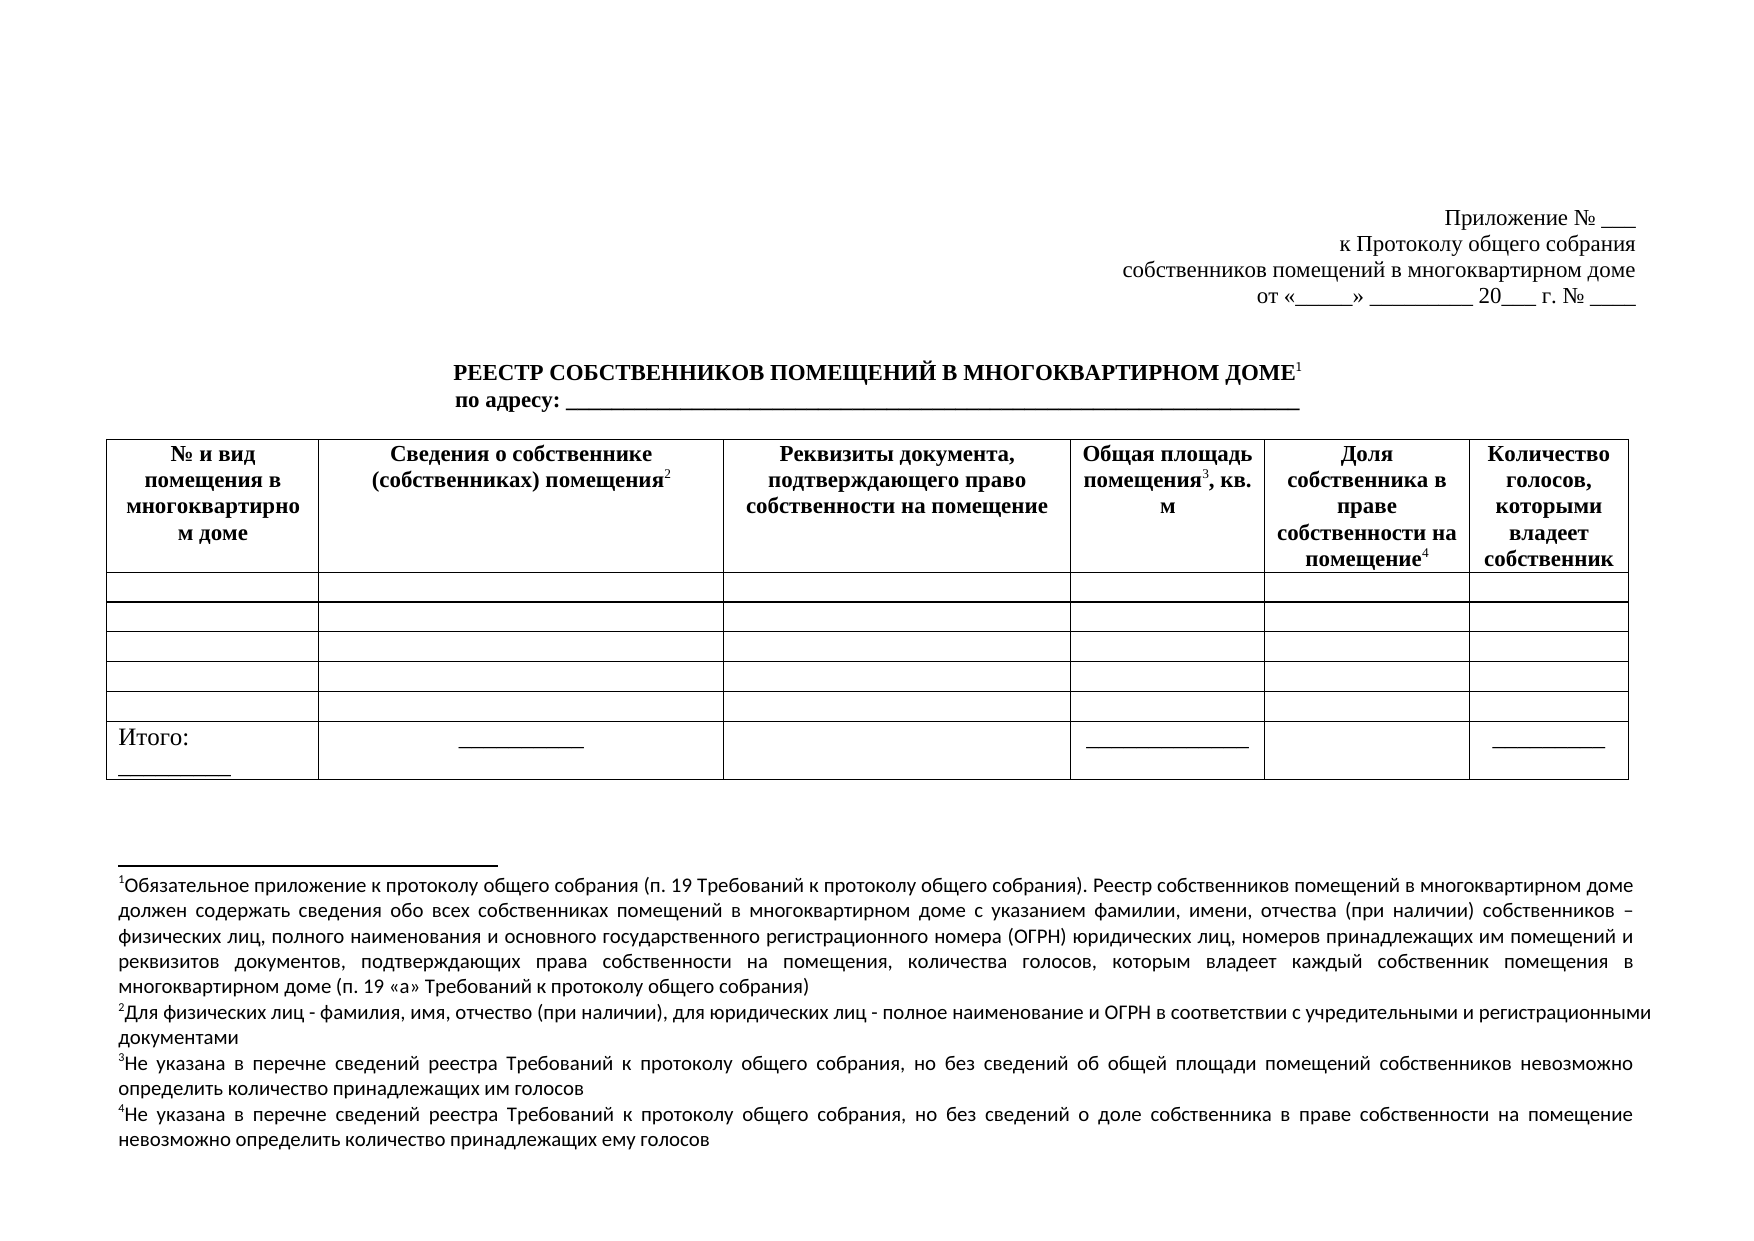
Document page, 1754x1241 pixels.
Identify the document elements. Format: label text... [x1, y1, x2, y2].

text РЕЕСТР СОБСТВЕННИКОВ ПОМЕЩЕНИЙ В МНОГОКВАРТИРНОМ ДОМЕ [118, 359, 1636, 386]
table_cell [319, 603, 723, 631]
table_cell [319, 662, 723, 691]
table_cell [1071, 573, 1264, 601]
text по адресу: ________________________________________________________________ [118, 386, 1636, 412]
table_cell [1470, 573, 1628, 601]
table_cell [1470, 662, 1628, 691]
table_cell [1071, 603, 1264, 631]
table_cell [107, 603, 318, 631]
table_cell [724, 603, 1070, 631]
text Приложение № ___ [118, 203, 1636, 230]
table_cell [107, 573, 318, 601]
table_cell _____________ [1071, 722, 1264, 779]
table_header Количество голосов, которыми владеет собственник [1470, 440, 1628, 572]
table_cell __________ [319, 722, 723, 779]
table_cell [724, 722, 1070, 779]
table_header Общая площадь помещения, кв. м [1071, 440, 1264, 572]
table_cell [1470, 603, 1628, 631]
table_header № и вид помещения в многоквартирном доме [107, 440, 318, 572]
text от «_____» _________ 20___ г. № ____ [118, 283, 1636, 309]
table_cell [1071, 692, 1264, 721]
table_cell [107, 692, 318, 721]
table_cell [1265, 662, 1469, 691]
table_cell [1265, 573, 1469, 601]
table_cell [724, 573, 1070, 601]
table_cell [1071, 632, 1264, 661]
table_cell [1470, 692, 1628, 721]
text к Протоколу общего собрания [118, 230, 1636, 256]
table_cell [724, 662, 1070, 691]
table_cell [1265, 603, 1469, 631]
table_cell [724, 692, 1070, 721]
table_cell [724, 632, 1070, 661]
table_cell [319, 573, 723, 601]
table_cell [1071, 662, 1264, 691]
table_cell [319, 632, 723, 661]
table_cell _________ [1470, 722, 1628, 779]
table_cell [107, 632, 318, 661]
table_header Сведения о собственнике (собственниках) помещения [319, 440, 723, 572]
table_cell [1265, 722, 1469, 779]
text собственников помещений в многоквартирном доме [118, 256, 1636, 283]
table_cell [319, 692, 723, 721]
table_header Доля собственника в праве собственности на помещение [1265, 440, 1469, 572]
table_cell [107, 662, 318, 691]
table_cell [1470, 632, 1628, 661]
table_cell Итого: _________ [107, 722, 318, 779]
table_cell [1265, 632, 1469, 661]
table_header Реквизиты документа, подтверждающего право собственности на помещение [724, 440, 1070, 572]
table_cell [1265, 692, 1469, 721]
